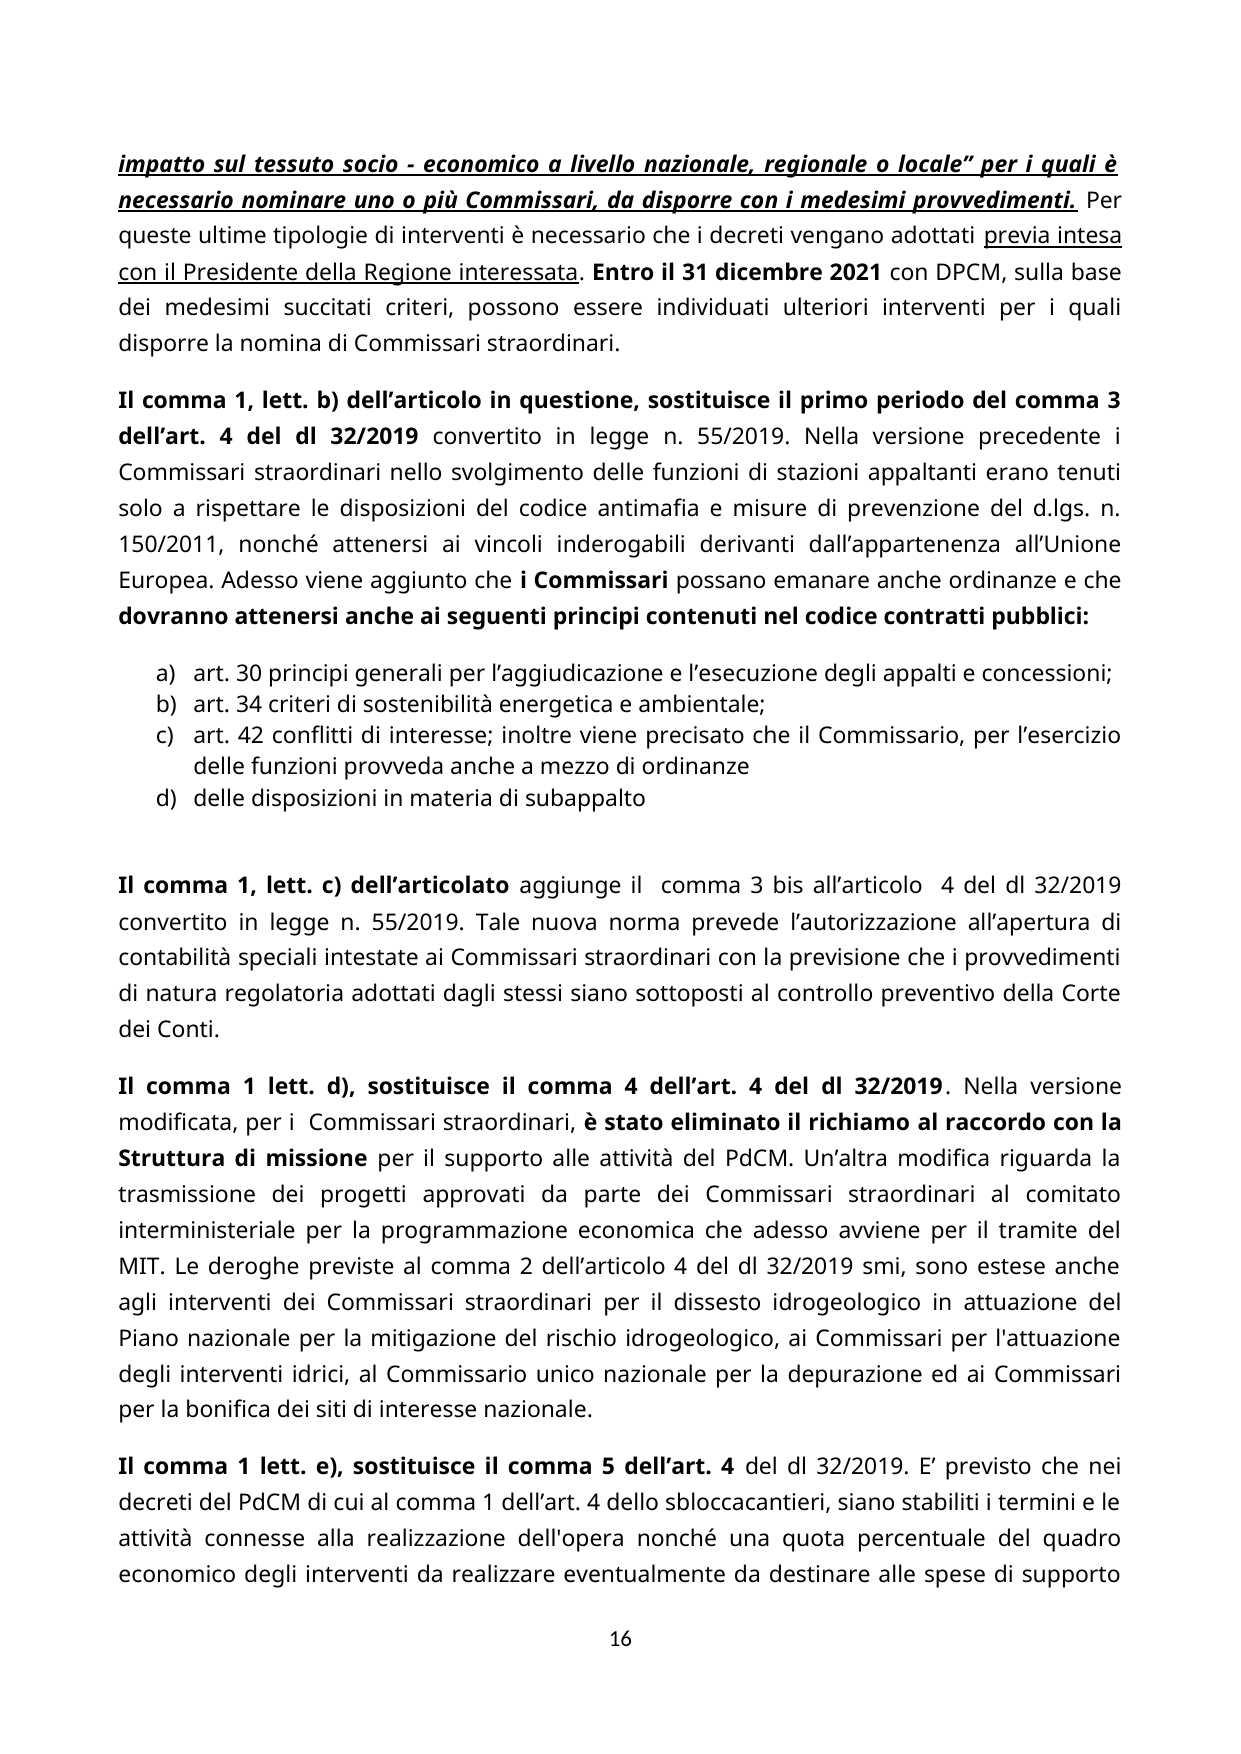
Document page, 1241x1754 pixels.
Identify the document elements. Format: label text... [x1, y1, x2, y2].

list art. 30 principi generali per l’aggiudicazione e l’esecuzione degli appalti e concessioni; [156, 656, 1122, 688]
text Il comma 1 lett. d), sostituisce il comma 4 dell’art. 4 del dl 32/2019. Nella versione modificata, per i Commissari straordinari, è stato eliminato il richiamo al raccordo con la Struttura di missione per il supporto alle attività del PdCM. Un’altra modifica riguarda la trasmissione dei progetti approvati da parte dei Commissari straordinari al comitato interministeriale per la programmazione economica che adesso avviene per il tramite del MIT. Le deroghe previste al comma 2 dell’articolo 4 del dl 32/2019 smi, sono estese anche agli interventi dei Commissari straordinari per il dissesto idrogeologico in attuazione del Piano nazionale per la mitigazione del rischio idrogeologico, ai Commissari per l'attuazione degli interventi idrici, al Commissario unico nazionale per la depurazione ed ai Commissari per la bonifica dei siti di interesse nazionale. [118, 1070, 1122, 1425]
list delle disposizioni in materia di subappalto [156, 781, 1122, 813]
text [118, 148, 1122, 358]
text Il comma 1, lett. b) dell’articolo in questione, sostituisce il primo periodo del comma 3 dell’art. 4 del dl 32/2019 convertito in legge n. 55/2019. Nella versione precedente i Commissari straordinari nello svolgimento delle funzioni di stazioni appaltanti erano tenuti solo a rispettare le disposizioni del codice antimafia e misure di prevenzione del d.lgs. n. 150/2011, nonché attenersi ai vincoli inderogabili derivanti dall’appartenenza all’Unione Europea. Adesso viene aggiunto che i Commissari possano emanare anche ordinanze e che dovranno attenersi anche ai seguenti principi contenuti nel codice contratti pubblici: [118, 384, 1122, 631]
text Il comma 1, lett. c) dell’articolato aggiunge il comma 3 bis all’articolo 4 del dl 32/2019 convertito in legge n. 55/2019. Tale nuova norma prevede l’autorizzazione all’apertura di contabilità speciali intestate ai Commissari straordinari con la previsione che i provvedimenti di natura regolatoria adottati dagli stessi siano sottoposti al controllo preventivo della Corte dei Conti. [118, 869, 1122, 1044]
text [118, 1450, 1122, 1589]
list art. 34 criteri di sostenibilità energetica e ambientale; [156, 688, 1122, 719]
list art. 42 conflitti di interesse; inoltre viene precisato che il Commissario, per l’esercizio delle funzioni provveda anche a mezzo di ordinanze [156, 719, 1122, 781]
